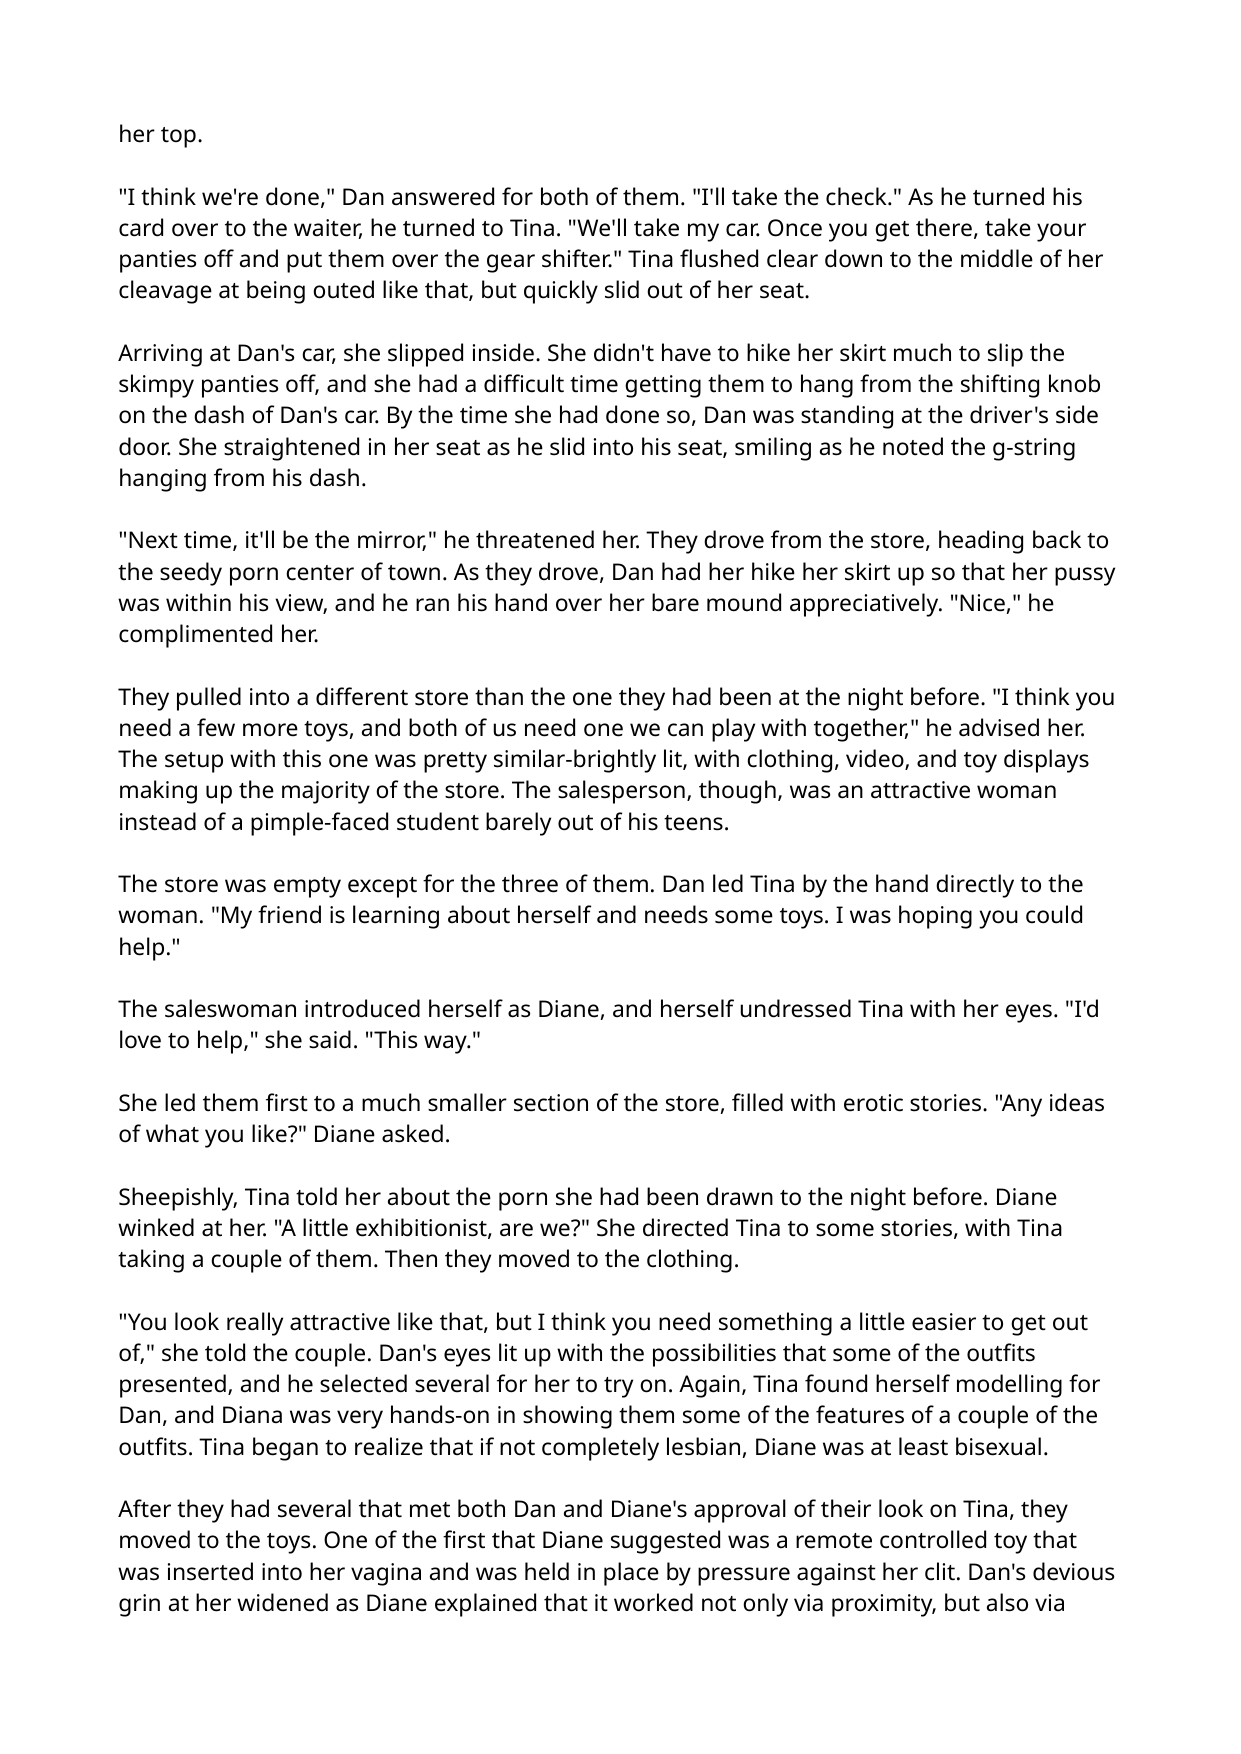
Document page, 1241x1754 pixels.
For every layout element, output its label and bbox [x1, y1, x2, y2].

text [118, 118, 1122, 1618]
